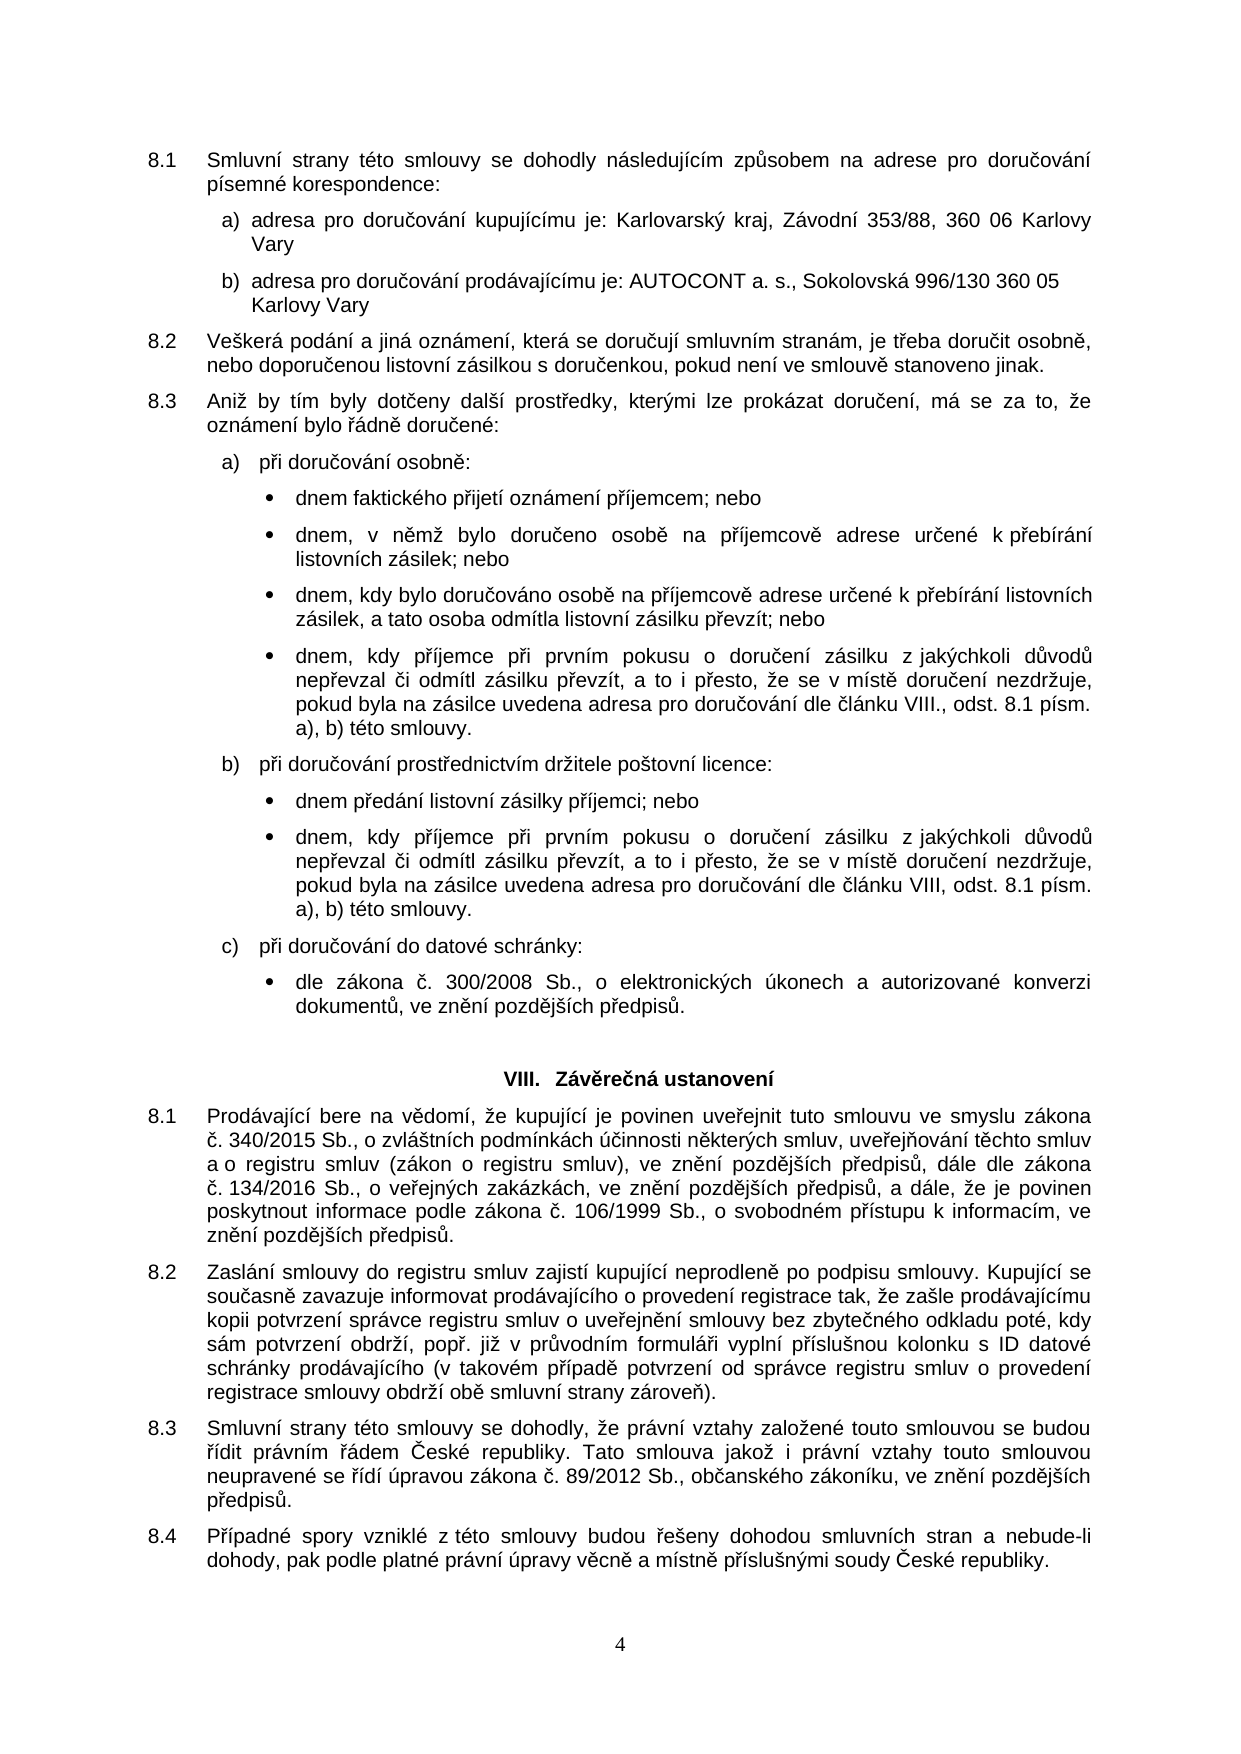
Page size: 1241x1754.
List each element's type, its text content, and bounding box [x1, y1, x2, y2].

list Závěrečná ustanovení [221, 1067, 1093, 1091]
list dnem předání listovní zásilky příjemci; nebo [266, 789, 1093, 813]
list adresa pro doručování prodávajícímu je: AUTOCONT a. s., Sokolovská 996/130 360 05 Karlovy Vary [221, 268, 1093, 316]
list při doručování prostřednictvím držitele poštovní licence: [221, 752, 1093, 776]
list dnem faktického přijetí oznámení příjemcem; nebo [266, 486, 1093, 510]
list dle zákona č. 300/2008 Sb., o elektronických úkonech a autorizované konverzi dokumentů, ve znění pozdějších předpisů. [266, 970, 1093, 1018]
list dnem, v němž bylo doručeno osobě na příjemcově adrese určené k přebírání listovních zásilek; nebo [266, 523, 1093, 571]
list Prodávající bere na vědomí, že kupující je povinen uveřejnit tuto smlouvu ve smyslu zákona č. 340/2015 Sb., o zvláštních podmínkách účinnosti některých smluv, uveřejňování těchto smluv a o registru smluv (zákon o registru smluv), ve znění pozdějších předpisů, dále dle zákona č. 134/2016 Sb., o veřejných zakázkách, ve znění pozdějších předpisů, a dále, že je povinen poskytnout informace podle zákona č. 106/1999 Sb., o svobodném přístupu k informacím, ve znění pozdějších předpisů. [148, 1103, 1093, 1247]
list při doručování osobně: [221, 450, 1093, 474]
list dnem, kdy bylo doručováno osobě na příjemcově adrese určené k přebírání listovních zásilek, a tato osoba odmítla listovní zásilku převzít; nebo [266, 583, 1093, 631]
list Případné spory vzniklé z této smlouvy budou řešeny dohodou smluvních stran a nebude-li dohody, pak podle platné právní úpravy věcně a místně příslušnými soudy České republiky. [148, 1524, 1093, 1572]
list při doručování do datové schránky: [221, 934, 1093, 958]
list adresa pro doručování kupujícímu je: Karlovarský kraj, Závodní 353/88, 360 06 Karlovy Vary [221, 208, 1093, 256]
list Zaslání smlouvy do registru smluv zajistí kupující neprodleně po podpisu smlouvy. Kupující se současně zavazuje informovat prodávajícího o provedení registrace tak, že zašle prodávajícímu kopii potvrzení správce registru smluv o uveřejnění smlouvy bez zbytečného odkladu poté, kdy sám potvrzení obdrží, popř. již v průvodním formuláři vyplní příslušnou kolonku s ID datové schránky prodávajícího (v takovém případě potvrzení od správce registru smluv o provedení registrace smlouvy obdrží obě smluvní strany zároveň). [148, 1260, 1093, 1403]
list Smluvní strany této smlouvy se dohodly, že právní vztahy založené touto smlouvou se budou řídit právním řádem České republiky. Tato smlouva jakož i právní vztahy touto smlouvou neupravené se řídí úpravou zákona č. 89/2012 Sb., občanského zákoníku, ve znění pozdějších předpisů. [148, 1416, 1093, 1512]
list Veškerá podání a jiná oznámení, která se doručují smluvním stranám, je třeba doručit osobně, nebo doporučenou listovní zásilkou s doručenkou, pokud není ve smlouvě stanoveno jinak. [148, 329, 1093, 377]
list dnem, kdy příjemce při prvním pokusu o doručení zásilku z jakýchkoli důvodů nepřevzal či odmítl zásilku převzít, a to i přesto, že se v místě doručení nezdržuje, pokud byla na zásilce uvedena adresa pro doručování dle článku VIII., odst. 8.1 písm. a), b) této smlouvy. [266, 644, 1093, 740]
list dnem, kdy příjemce při prvním pokusu o doručení zásilku z jakýchkoli důvodů nepřevzal či odmítl zásilku převzít, a to i přesto, že se v místě doručení nezdržuje, pokud byla na zásilce uvedena adresa pro doručování dle článku VIII, odst. 8.1 písm. a), b) této smlouvy. [266, 825, 1093, 921]
list Smluvní strany této smlouvy se dohodly následujícím způsobem na adrese pro doručování písemné korespondence: [148, 148, 1093, 196]
list Aniž by tím byly dotčeny další prostředky, kterými lze prokázat doručení, má se za to, že oznámení bylo řádně doručené: [148, 389, 1093, 437]
